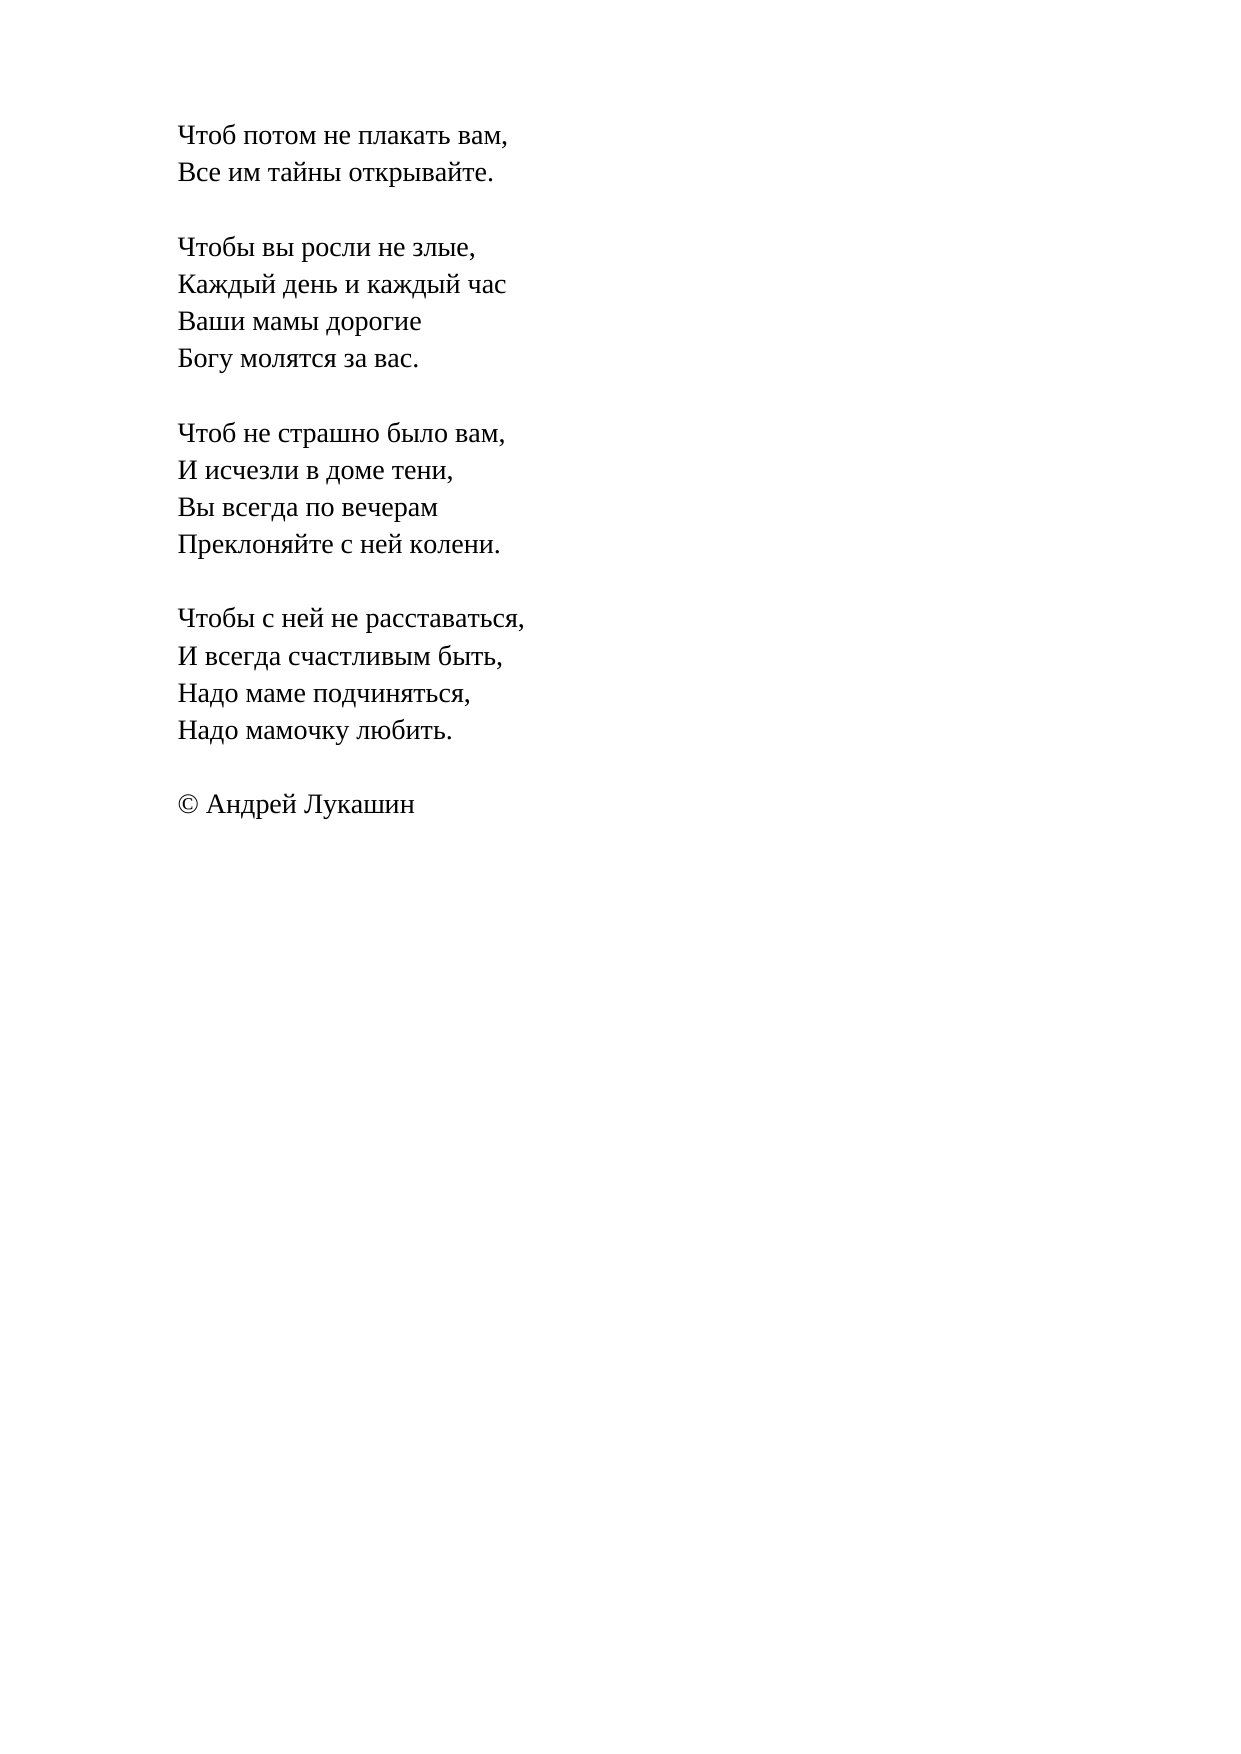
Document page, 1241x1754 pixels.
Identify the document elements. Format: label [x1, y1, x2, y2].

text [177, 118, 1152, 820]
